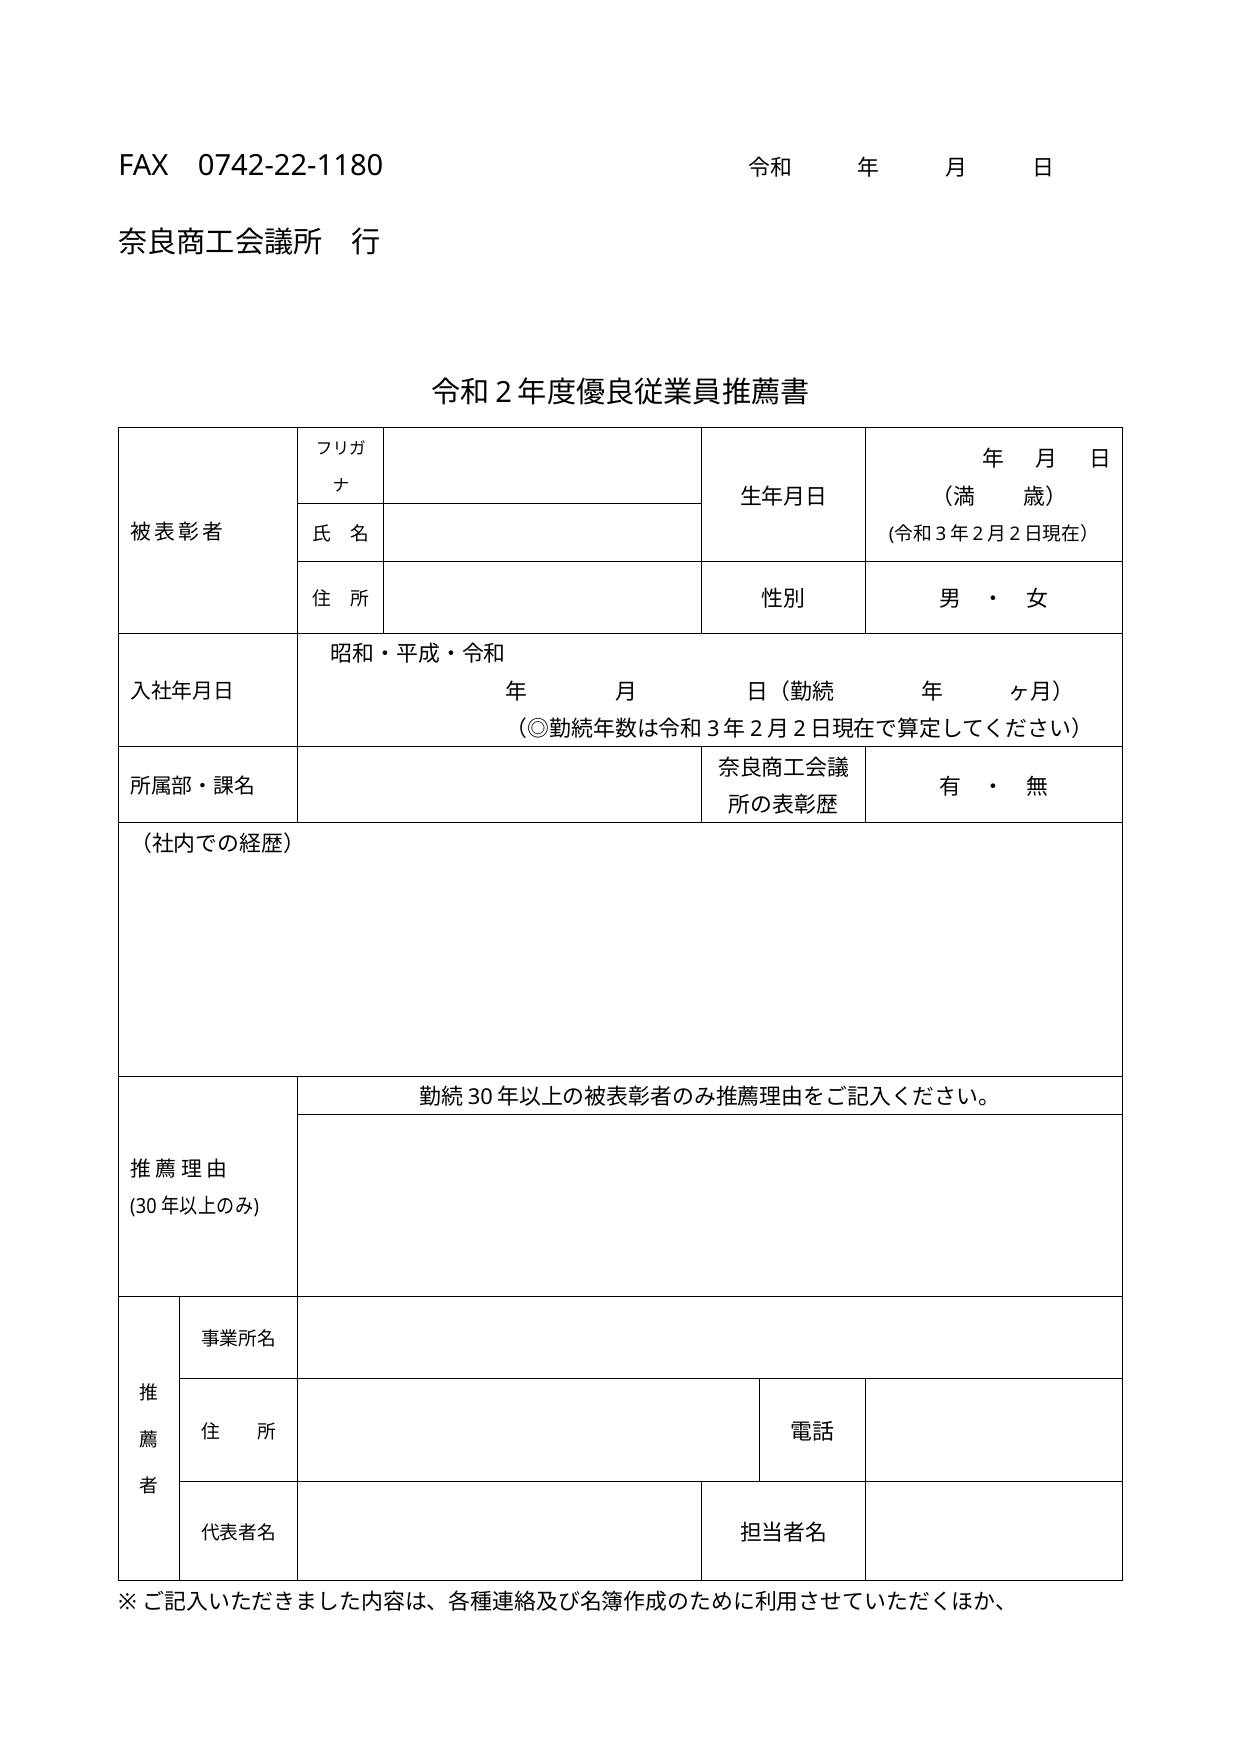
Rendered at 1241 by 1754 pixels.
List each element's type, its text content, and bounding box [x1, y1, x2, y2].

text ※ ご記入いただきました内容は、各種連絡及び名簿作成のために利用させていただくほか、 [118, 1581, 1122, 1619]
table_cell 男 ・ 女 [866, 562, 1122, 632]
table_header フリガナ [298, 428, 383, 503]
text 令和2年度優良従業員推薦書 [118, 352, 1122, 427]
table_cell [866, 1379, 1122, 1481]
table_cell 推 薦 理 由 (30年以上のみ) [119, 1077, 297, 1296]
table_cell 代表者名 [180, 1482, 297, 1580]
table_cell [298, 1297, 1122, 1378]
table_cell 性別 [702, 562, 865, 632]
table_cell [298, 1379, 759, 1481]
text FAX 0742-22-1180 令和 年 月 日 [118, 127, 1122, 202]
table_cell 奈良商工会議所の表彰歴 [702, 747, 865, 822]
table_cell [298, 1482, 701, 1580]
table_cell 住 所 [298, 562, 383, 632]
table_cell 昭和・平成・令和 年 月 日（勤続 年 ヶ月） （◎勤続年数は令和3年2月2日現在で算定してください） [298, 634, 1122, 746]
table_cell 勤続30年以上の被表彰者のみ推薦理由をご記入ください。 [298, 1077, 1122, 1114]
text 奈良商工会議所 行 [118, 202, 1122, 277]
table_cell 推薦者 [119, 1297, 179, 1580]
table_cell 住 所 [180, 1379, 297, 1481]
table_cell 入社年月日 [119, 634, 297, 746]
table_cell [384, 504, 701, 561]
table_cell 事業所名 [180, 1297, 297, 1378]
table_cell [384, 562, 701, 632]
table_header 被表彰者 [119, 428, 297, 632]
table_cell [298, 747, 701, 822]
table_cell 氏 名 [298, 504, 383, 561]
table_cell 有 ・ 無 [866, 747, 1122, 822]
table_cell 所属部・課名 [119, 747, 297, 822]
table_header 年 月 日 （満 歳） (令和3年2月2日現在） [866, 428, 1122, 561]
table_cell （社内での経歴） [119, 823, 1122, 1076]
table_header 生年月日 [702, 428, 865, 561]
table_header [384, 428, 701, 503]
table_cell [866, 1482, 1122, 1580]
table_cell [298, 1115, 1122, 1296]
table_cell 電話 [760, 1379, 865, 1481]
table_cell 担当者名 [702, 1482, 865, 1580]
